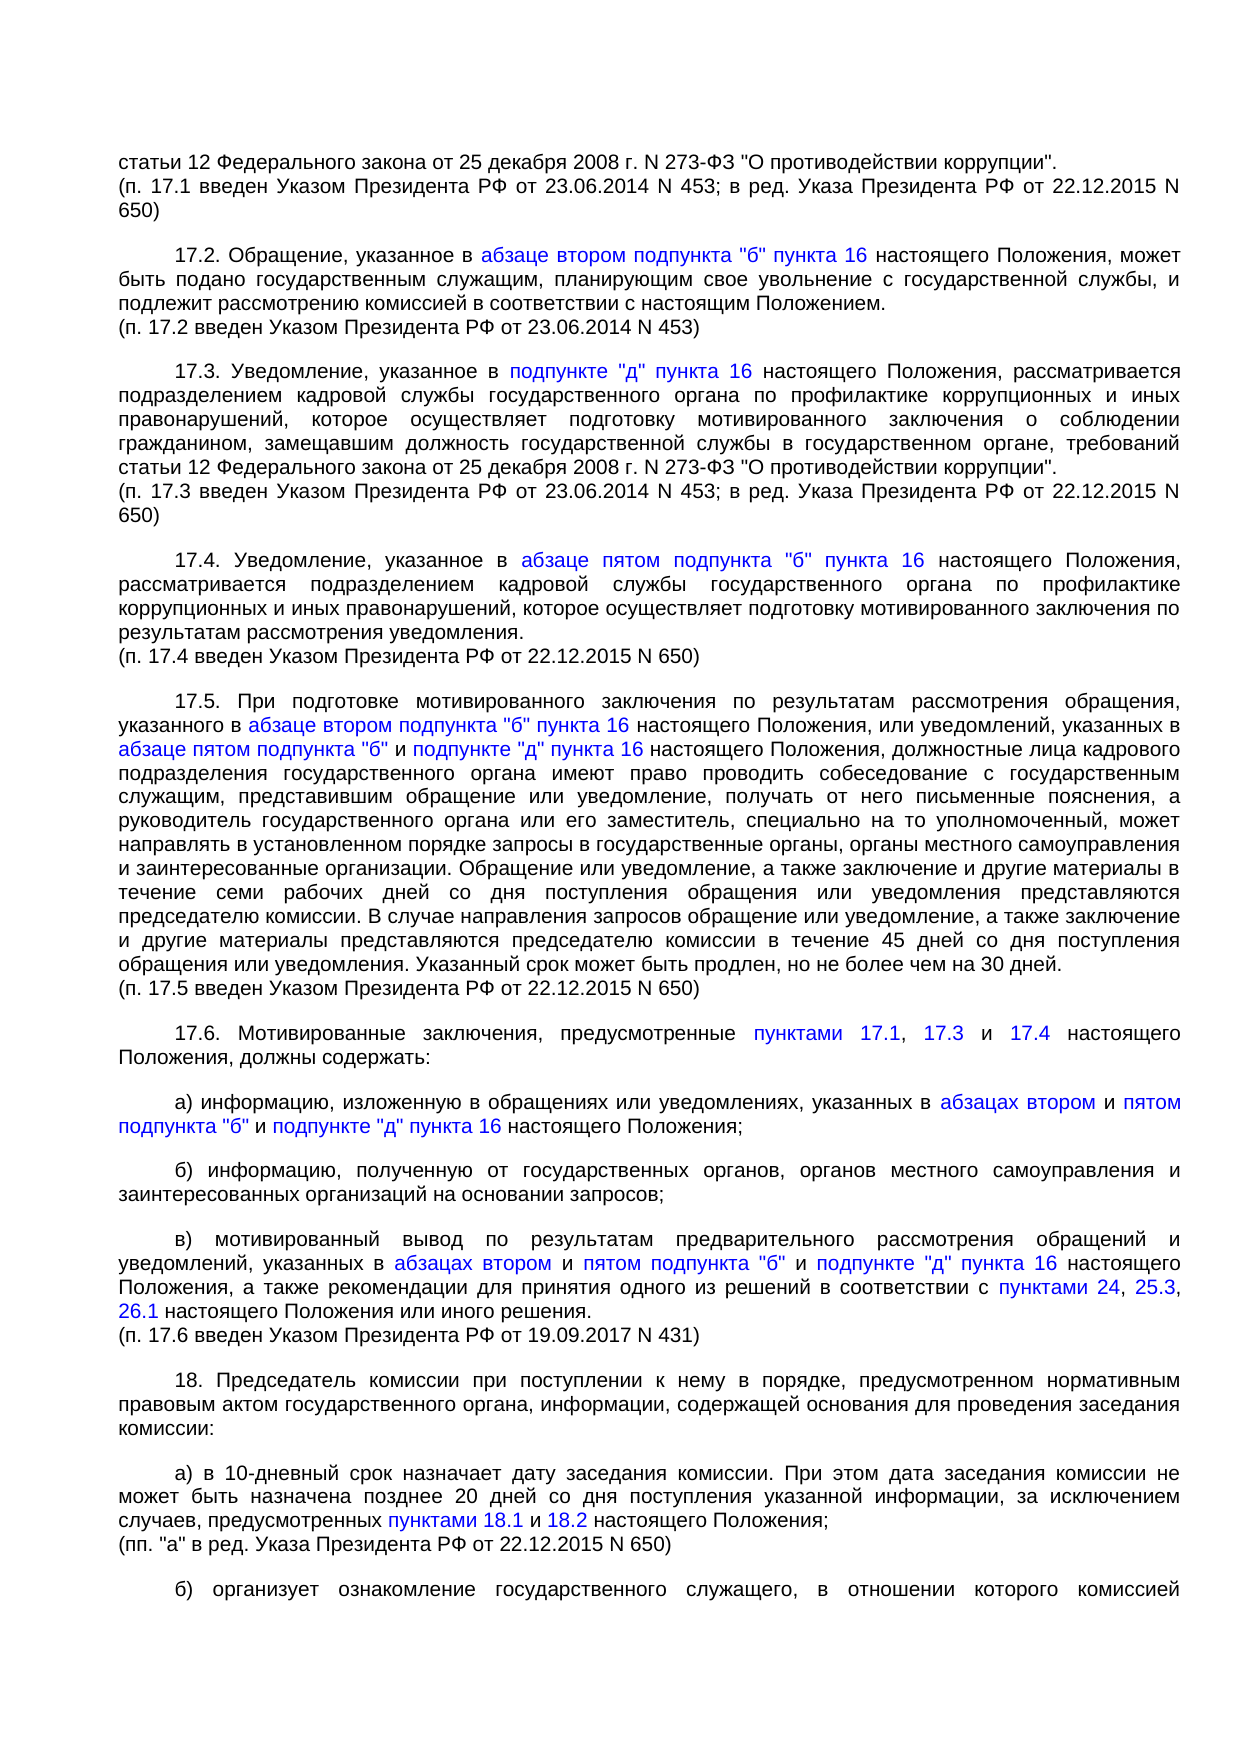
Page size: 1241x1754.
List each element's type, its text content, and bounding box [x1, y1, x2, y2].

text 17.5. При подготовке мотивированного заключения по результатам рассмотрения обращения, указанного в абзаце втором подпункта "б" пункта 16 настоящего Положения, или уведомлений, указанных в абзаце пятом подпункта "б" и подпункте "д" пункта 16 настоящего Положения, должностные лица кадрового подразделения государственного органа имеют право проводить собеседование с государственным служащим, представившим обращение или уведомление, получать от него письменные пояснения, а руководитель государственного органа или его заместитель, специально на то уполномоченный, может направлять в установленном порядке запросы в государственные органы, органы местного самоуправления и заинтересованные организации. Обращение или уведомление, а также заключение и другие материалы в течение семи рабочих дней со дня поступления обращения или уведомления представляются председателю комиссии. В случае направления запросов обращение или уведомление, а также заключение и другие материалы представляются председателю комиссии в течение 45 дней со дня поступления обращения или уведомления. Указанный срок может быть продлен, но не более чем на 30 дней. [118, 688, 1181, 976]
text 18. Председатель комиссии при поступлении к нему в порядке, предусмотренном нормативным правовым актом государственного органа, информации, содержащей основания для проведения заседания комиссии: [118, 1368, 1181, 1439]
text 17.3. Уведомление, указанное в подпункте "д" пункта 16 настоящего Положения, рассматривается подразделением кадровой службы государственного органа по профилактике коррупционных и иных правонарушений, которое осуществляет подготовку мотивированного заключения о соблюдении гражданином, замещавшим должность государственной службы в государственном органе, требований статьи 12 Федерального закона от 25 декабря 2008 г. N 273-ФЗ "О противодействии коррупции". [118, 359, 1181, 479]
text в) мотивированный вывод по результатам предварительного рассмотрения обращений и уведомлений, указанных в абзацах втором и пятом подпункта "б" и подпункте "д" пункта 16 настоящего Положения, а также рекомендации для принятия одного из решений в соответствии с пунктами 24, 25.3, 26.1 настоящего Положения или иного решения. [118, 1227, 1181, 1323]
text а) в 10-дневный срок назначает дату заседания комиссии. При этом дата заседания комиссии не может быть назначена позднее 20 дней со дня поступления указанной информации, за исключением случаев, предусмотренных пунктами 18.1 и 18.2 настоящего Положения; [118, 1460, 1181, 1532]
text б) информацию, полученную от государственных органов, органов местного самоуправления и заинтересованных организаций на основании запросов; [118, 1158, 1181, 1206]
text (п. 17.3 введен Указом Президента РФ от 23.06.2014 N 453; в ред. Указа Президента РФ от 22.12.2015 N 650) [118, 479, 1181, 527]
text (п. 17.5 введен Указом Президента РФ от 22.12.2015 N 650) [118, 976, 1181, 1000]
text а) информацию, изложенную в обращениях или уведомлениях, указанных в абзацах втором и пятом подпункта "б" и подпункте "д" пункта 16 настоящего Положения; [118, 1089, 1181, 1137]
text 17.6. Мотивированные заключения, предусмотренные пунктами 17.1, 17.3 и 17.4 настоящего Положения, должны содержать: [118, 1021, 1181, 1069]
text (п. 17.2 введен Указом Президента РФ от 23.06.2014 N 453) [118, 314, 1181, 338]
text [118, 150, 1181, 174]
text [118, 1577, 1181, 1601]
text (п. 17.6 введен Указом Президента РФ от 19.09.2017 N 431) [118, 1323, 1181, 1347]
text 17.2. Обращение, указанное в абзаце втором подпункта "б" пункта 16 настоящего Положения, может быть подано государственным служащим, планирующим свое увольнение с государственной службы, и подлежит рассмотрению комиссией в соответствии с настоящим Положением. [118, 243, 1181, 314]
text 17.4. Уведомление, указанное в абзаце пятом подпункта "б" пункта 16 настоящего Положения, рассматривается подразделением кадровой службы государственного органа по профилактике коррупционных и иных правонарушений, которое осуществляет подготовку мотивированного заключения по результатам рассмотрения уведомления. [118, 548, 1181, 644]
text (п. 17.4 введен Указом Президента РФ от 22.12.2015 N 650) [118, 644, 1181, 668]
text (п. 17.1 введен Указом Президента РФ от 23.06.2014 N 453; в ред. Указа Президента РФ от 22.12.2015 N 650) [118, 174, 1181, 222]
text (пп. "а" в ред. Указа Президента РФ от 22.12.2015 N 650) [118, 1532, 1181, 1556]
